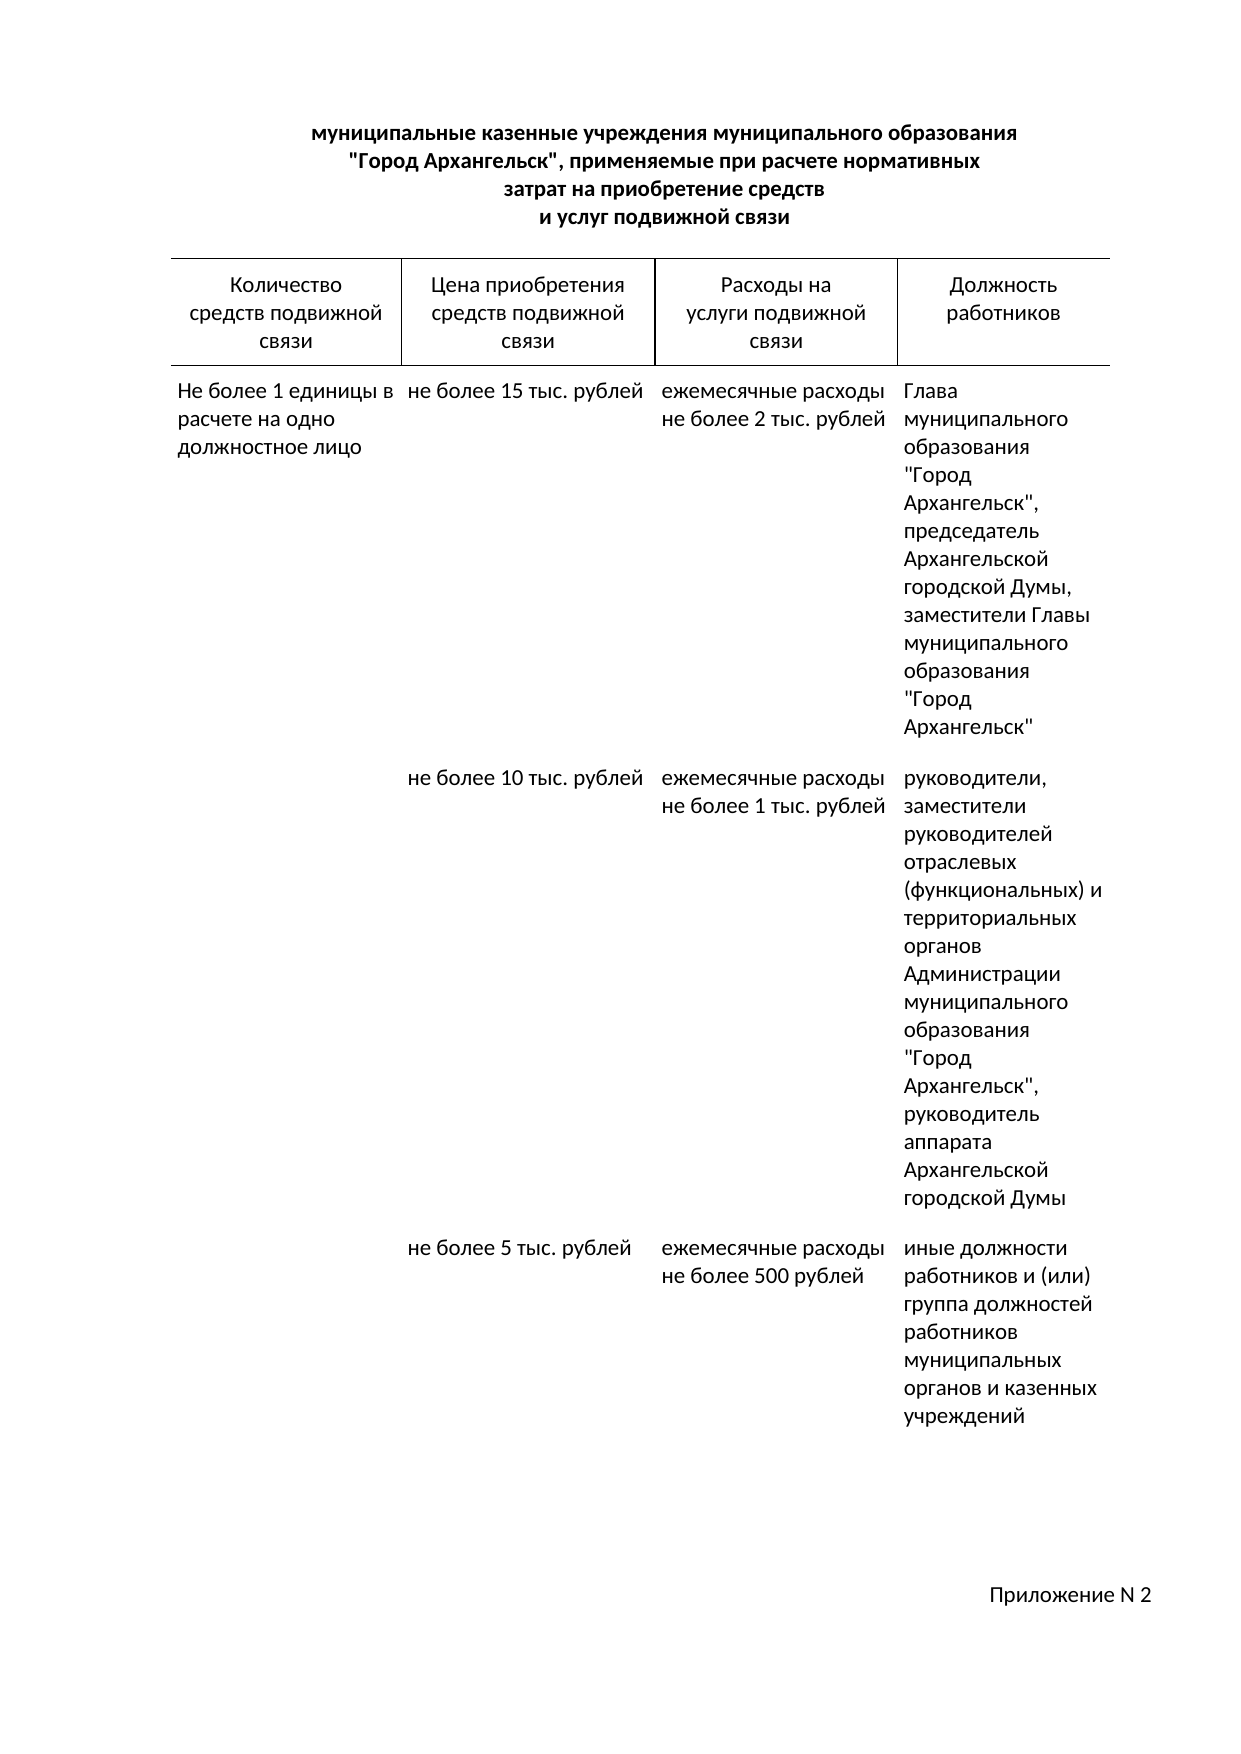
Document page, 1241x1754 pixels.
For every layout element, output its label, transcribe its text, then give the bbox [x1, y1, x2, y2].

title затрат на приобретение средств [177, 174, 1152, 202]
table_cell ежемесячные расходы не более 500 рублей [655, 1222, 897, 1440]
text Приложение N 2 [177, 1580, 1152, 1608]
table_cell не более 15 тыс. рублей [401, 366, 655, 751]
title "Город Архангельск", применяемые при расчете нормативных [177, 146, 1152, 174]
table_header Количество средств подвижной связи [171, 259, 401, 364]
title и услуг подвижной связи [177, 202, 1152, 230]
title муниципальные казенные учреждения муниципального образования [177, 118, 1152, 146]
table_cell иные должности работников и (или) группа должностей работников муниципальных органов и казенных учреждений [897, 1222, 1110, 1440]
table_header Цена приобретения средств подвижной связи [402, 259, 654, 364]
table_cell ежемесячные расходы не более 1 тыс. рублей [655, 751, 897, 1222]
table_header Должность работников [898, 259, 1110, 364]
table_cell не более 5 тыс. рублей [401, 1222, 655, 1440]
table_cell Не более 1 единицы в расчете на одно должностное лицо [171, 366, 401, 1440]
table_header Расходы на услуги подвижной связи [656, 259, 897, 364]
table_cell руководители, заместители руководителей отраслевых (функциональных) и территориальных органов Администрации муниципального образования "Город Архангельск", руководитель аппарата Архангельской городской Думы [897, 751, 1110, 1222]
table_cell ежемесячные расходы не более 2 тыс. рублей [655, 366, 897, 751]
table_cell Глава муниципального образования "Город Архангельск", председатель Архангельской городской Думы, заместители Главы муниципального образования "Город Архангельск" [897, 366, 1110, 751]
table_cell не более 10 тыс. рублей [401, 751, 655, 1222]
